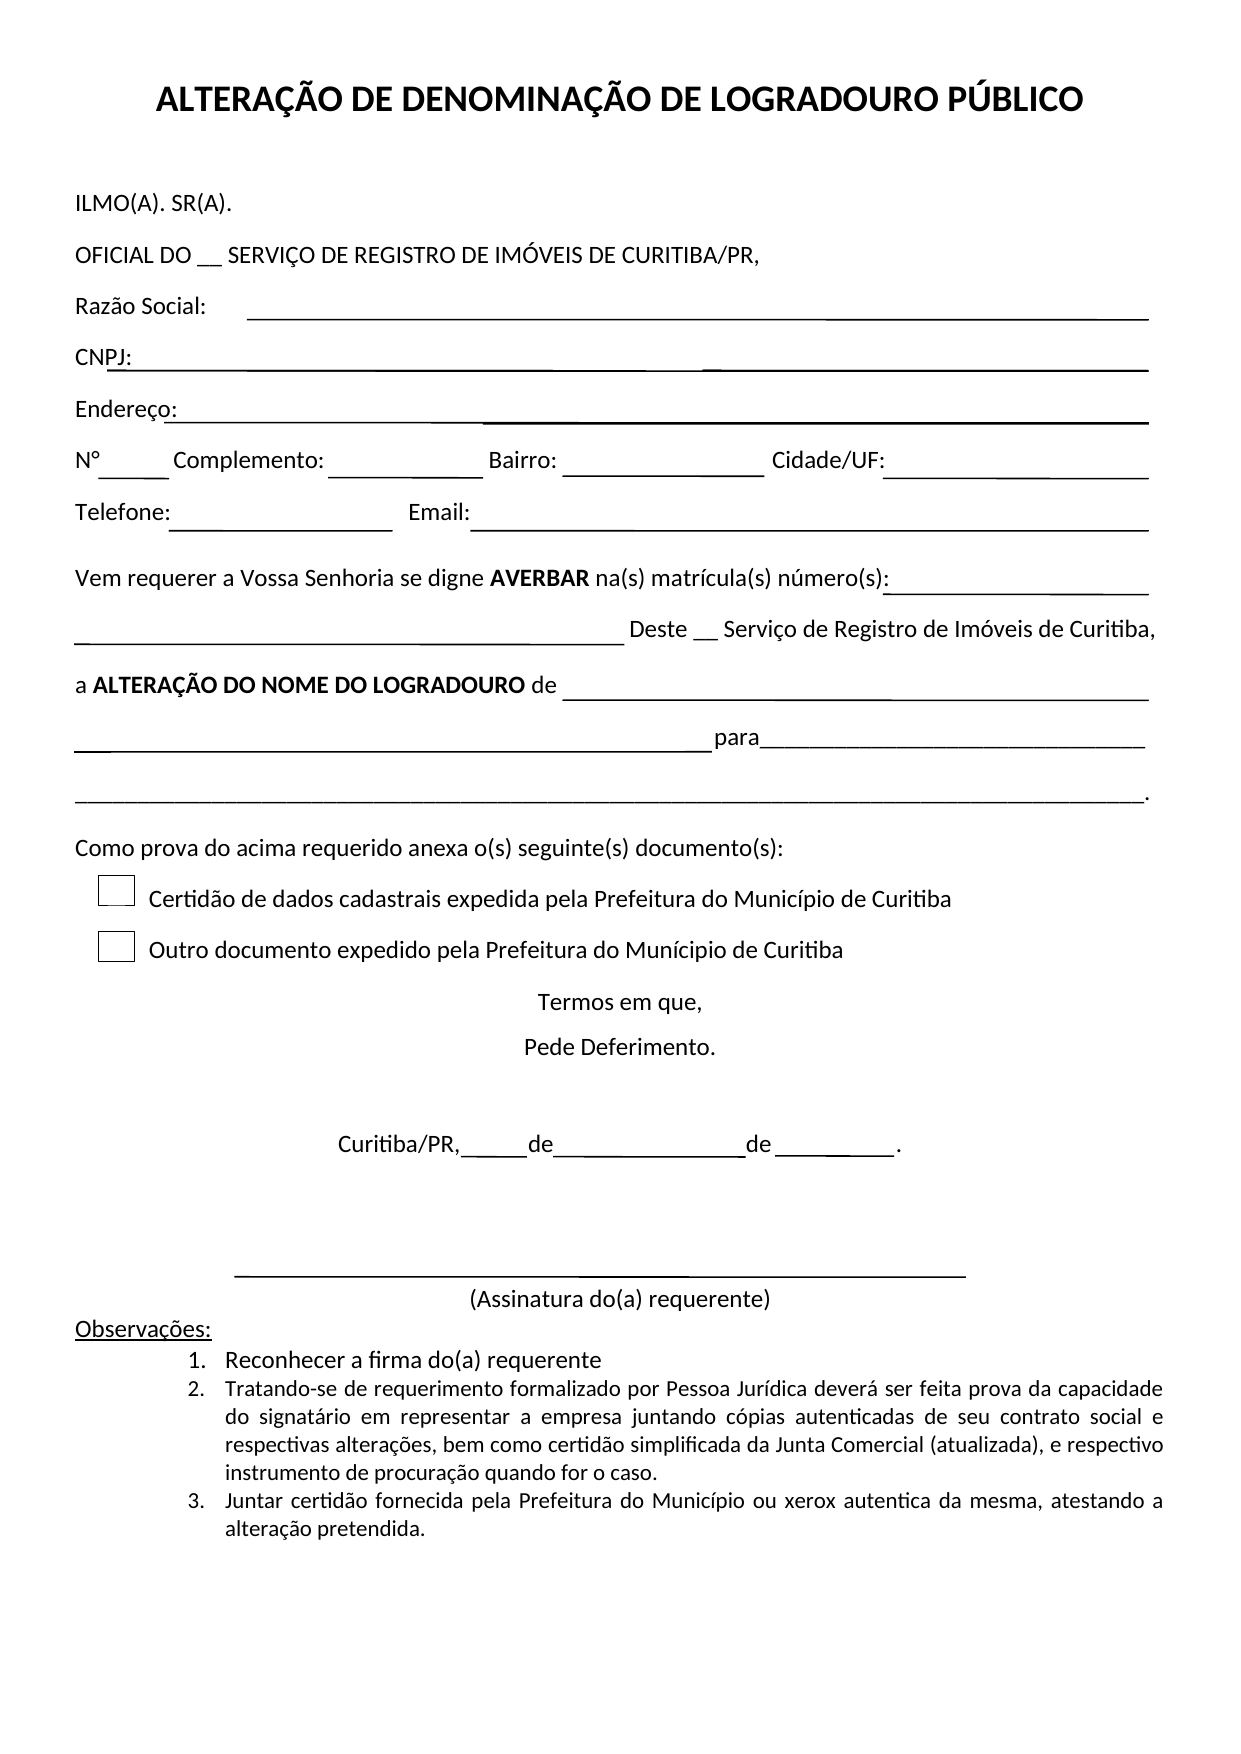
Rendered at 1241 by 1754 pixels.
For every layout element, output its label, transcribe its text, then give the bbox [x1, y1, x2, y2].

text ______________________________________________________________________________________. [75, 776, 1165, 807]
text ILMO(A). SR(A). [75, 187, 1165, 218]
list Reconhecer a firma do(a) requerente [187, 1344, 1165, 1374]
text Curitiba/PR, de de . [75, 1129, 1165, 1159]
text a alteração do nome do Logradouro de [75, 669, 1165, 700]
text (Assinatura do(a) requerente) [75, 1283, 1165, 1313]
list Tratando-se de requerimento formalizado por Pessoa Jurídica deverá ser feita prova da capacidade do signatário em representar a empresa juntando cópias autenticadas de seu contrato social e respectivas alterações, bem como certidão simplificada da Junta Comercial (atualizada), e respectivo instrumento de procuração quando for o caso. [187, 1374, 1165, 1486]
text para_______________________________ [75, 721, 1165, 751]
text Outro documento expedido pela Prefeitura do Munícipio de Curitiba [75, 934, 1165, 965]
text Alteração de Denominação de Logradouro Público [75, 75, 1165, 121]
text Telefone: Email: [75, 496, 1165, 526]
text CNPJ: [75, 342, 1165, 372]
text Como prova do acima requerido anexa o(s) seguinte(s) documento(s): [75, 832, 1165, 862]
text Vem requerer a Vossa Senhoria se digne AVERBAR na(s) matrícula(s) número(s): [75, 562, 1165, 593]
text Deste __ Serviço de Registro de Imóveis de Curitiba, [75, 613, 1165, 644]
text Endereço: [75, 393, 1165, 423]
text Razão Social: [75, 290, 1165, 321]
text Termos em que, [75, 986, 1165, 1016]
text N° Complemento: Bairro: Cidade/UF: [75, 444, 1165, 475]
text Observações: [75, 1313, 1165, 1344]
list Juntar certidão fornecida pela Prefeitura do Município ou xerox autentica da mesma, atestando a alteração pretendida. [187, 1486, 1165, 1542]
text Certidão de dados cadastrais expedida pela Prefeitura do Município de Curitiba [75, 883, 1165, 914]
text Pede Deferimento. [75, 1032, 1165, 1062]
text OFICIAL DO __ SERVIÇO DE REGISTRO DE IMÓVEIS DE CURITIBA/PR, [75, 239, 1165, 269]
